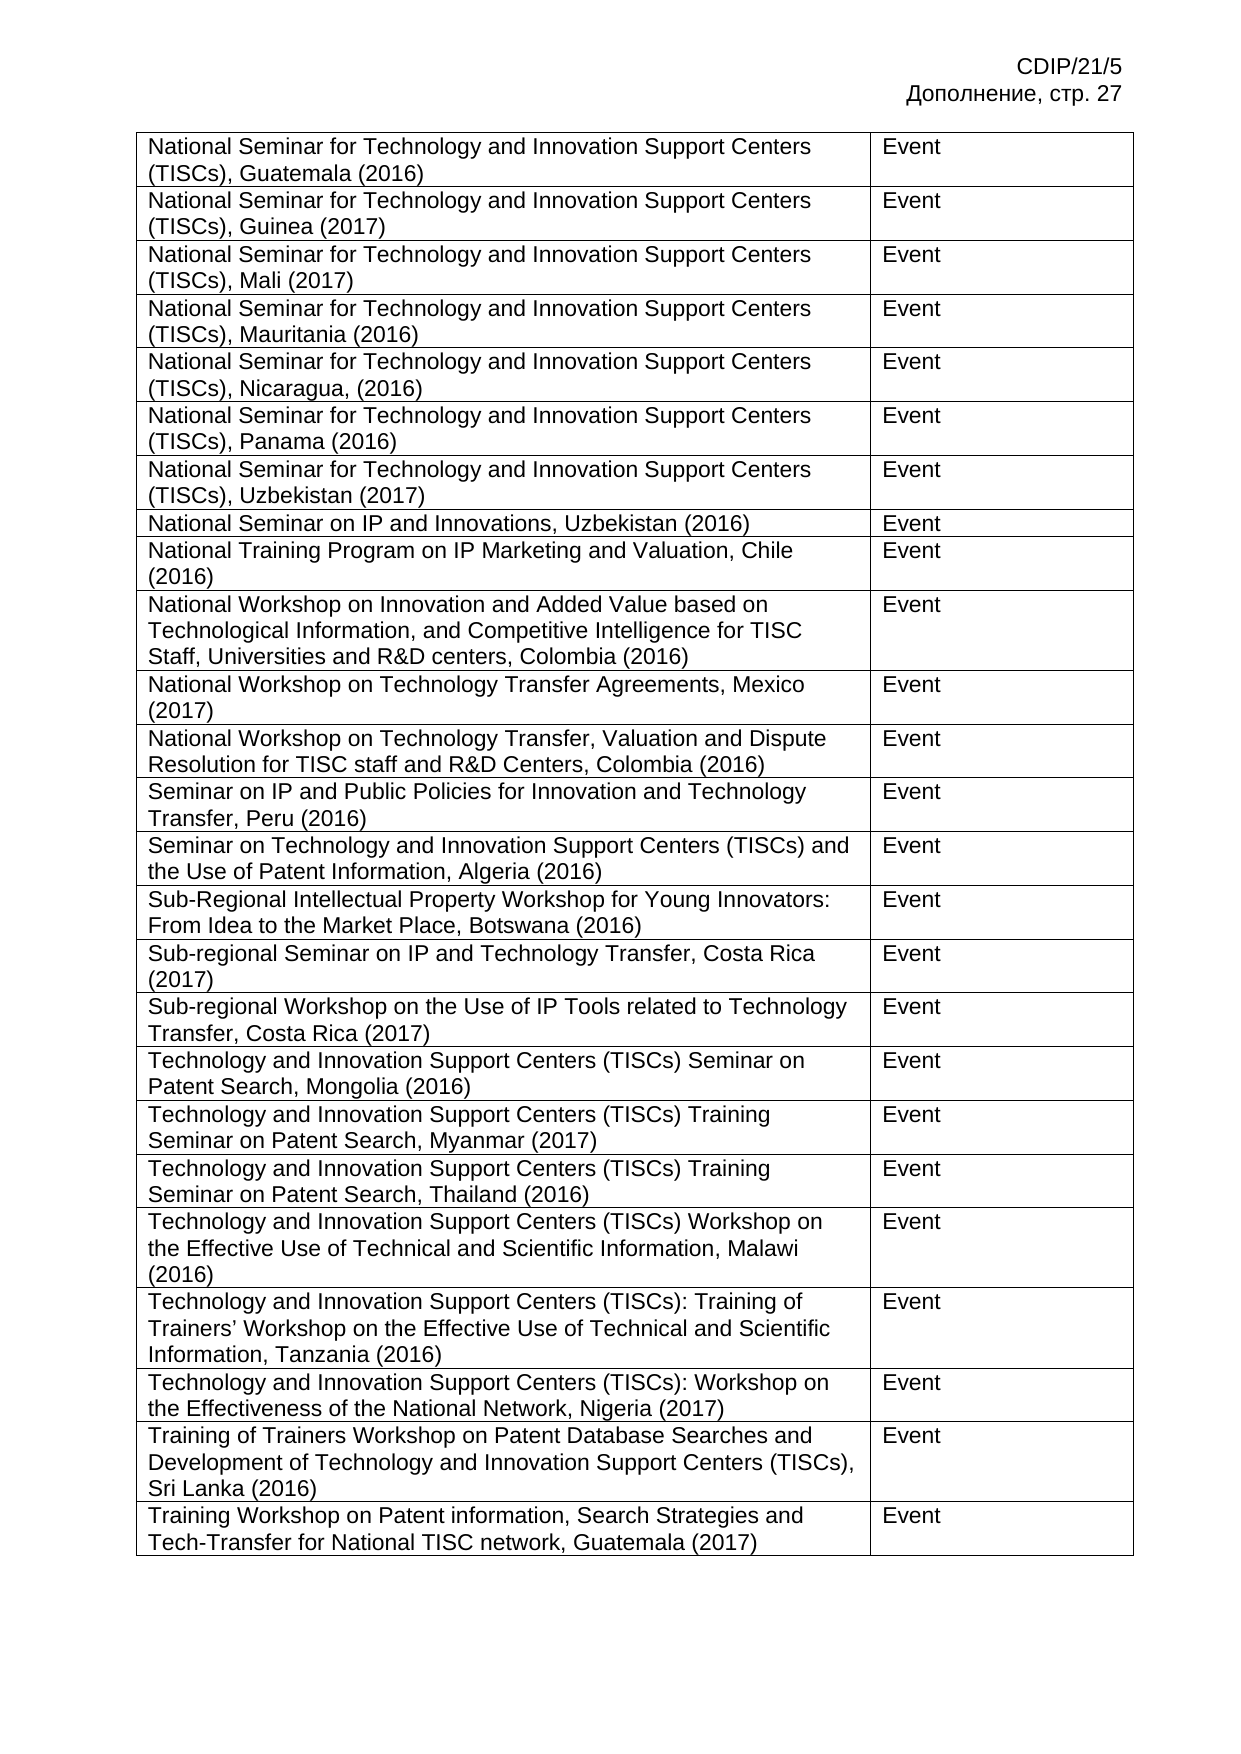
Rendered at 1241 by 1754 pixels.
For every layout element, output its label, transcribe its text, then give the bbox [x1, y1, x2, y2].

table_cell Event [871, 537, 1133, 589]
table_cell National Workshop on Technology Transfer Agreements, Mexico (2017) [137, 671, 870, 723]
table_cell Event [871, 1422, 1133, 1501]
table_cell Event [871, 241, 1133, 293]
table_cell Event [871, 187, 1133, 240]
table_cell Event [871, 1208, 1133, 1287]
table_cell National Seminar for Technology and Innovation Support Centers (TISCs), Mali (2017) [137, 241, 870, 293]
table_cell Event [871, 778, 1133, 831]
table_cell National Seminar for Technology and Innovation Support Centers (TISCs), Mauritania (2016) [137, 295, 870, 347]
table_cell Seminar on Technology and Innovation Support Centers (TISCs) and the Use of Patent Information, Algeria (2016) [137, 832, 870, 885]
table_cell Event [871, 725, 1133, 777]
table_cell Event [871, 348, 1133, 401]
table_cell National Workshop on Technology Transfer, Valuation and Dispute Resolution for TISC staff and R&D Centers, Colombia (2016) [137, 725, 870, 777]
table_cell Event [871, 1369, 1133, 1421]
table_cell National Seminar for Technology and Innovation Support Centers (TISCs), Guatemala (2016) [137, 133, 870, 186]
table_cell Event [871, 133, 1133, 186]
table_cell Event [871, 832, 1133, 885]
table_cell Technology and Innovation Support Centers (TISCs) Training Seminar on Patent Search, Thailand (2016) [137, 1155, 870, 1207]
table_cell National Seminar for Technology and Innovation Support Centers (TISCs), Nicaragua, (2016) [137, 348, 870, 401]
table_cell Event [871, 591, 1133, 670]
table_cell Sub-regional Seminar on IP and Technology Transfer, Costa Rica (2017) [137, 940, 870, 992]
table_cell National Seminar for Technology and Innovation Support Centers (TISCs), Uzbekistan (2017) [137, 456, 870, 508]
table_cell Event [871, 402, 1133, 455]
table_cell Event [871, 1047, 1133, 1100]
table_cell National Workshop on Innovation and Added Value based on Technological Information, and Competitive Intelligence for TISC Staff, Universities and R&D centers, Colombia (2016) [137, 591, 870, 670]
table_cell Seminar on IP and Public Policies for Innovation and Technology Transfer, Peru (2016) [137, 778, 870, 831]
table_cell Event [871, 886, 1133, 938]
table_cell Technology and Innovation Support Centers (TISCs) Seminar on Patent Search, Mongolia (2016) [137, 1047, 870, 1100]
table_cell Technology and Innovation Support Centers (TISCs) Workshop on the Effective Use of Technical and Scientific Information, Malawi (2016) [137, 1208, 870, 1287]
table_cell Event [871, 1288, 1133, 1367]
table_cell Training of Trainers Workshop on Patent Database Searches and Development of Technology and Innovation Support Centers (TISCs), Sri Lanka (2016) [137, 1422, 870, 1501]
table_cell National Seminar for Technology and Innovation Support Centers (TISCs), Panama (2016) [137, 402, 870, 455]
table_cell Sub-Regional Intellectual Property Workshop for Young Innovators: From Idea to the Market Place, Botswana (2016) [137, 886, 870, 938]
table_cell National Training Program on IP Marketing and Valuation, Chile (2016) [137, 537, 870, 589]
table_cell Sub-regional Workshop on the Use of IP Tools related to Technology Transfer, Costa Rica (2017) [137, 993, 870, 1046]
table_cell Event [871, 1502, 1133, 1555]
table_cell Event [871, 295, 1133, 347]
table_cell National Seminar for Technology and Innovation Support Centers (TISCs), Guinea (2017) [137, 187, 870, 240]
table_cell Event [871, 456, 1133, 508]
table_cell Event [871, 940, 1133, 992]
table_cell Technology and Innovation Support Centers (TISCs) Training Seminar on Patent Search, Myanmar (2017) [137, 1101, 870, 1153]
table_cell Technology and Innovation Support Centers (TISCs): Workshop on the Effectiveness of the National Network, Nigeria (2017) [137, 1369, 870, 1421]
table_cell Training Workshop on Patent information, Search Strategies and Tech-Transfer for National TISC network, Guatemala (2017) [137, 1502, 870, 1555]
table_cell Event [871, 510, 1133, 536]
table_cell Event [871, 1101, 1133, 1153]
table_cell Event [871, 993, 1133, 1046]
table_cell Event [871, 671, 1133, 723]
table_cell Technology and Innovation Support Centers (TISCs): Training of Trainers’ Workshop on the Effective Use of Technical and Scientific Information, Tanzania (2016) [137, 1288, 870, 1367]
table_cell National Seminar on IP and Innovations, Uzbekistan (2016) [137, 510, 870, 536]
table_cell Event [871, 1155, 1133, 1207]
